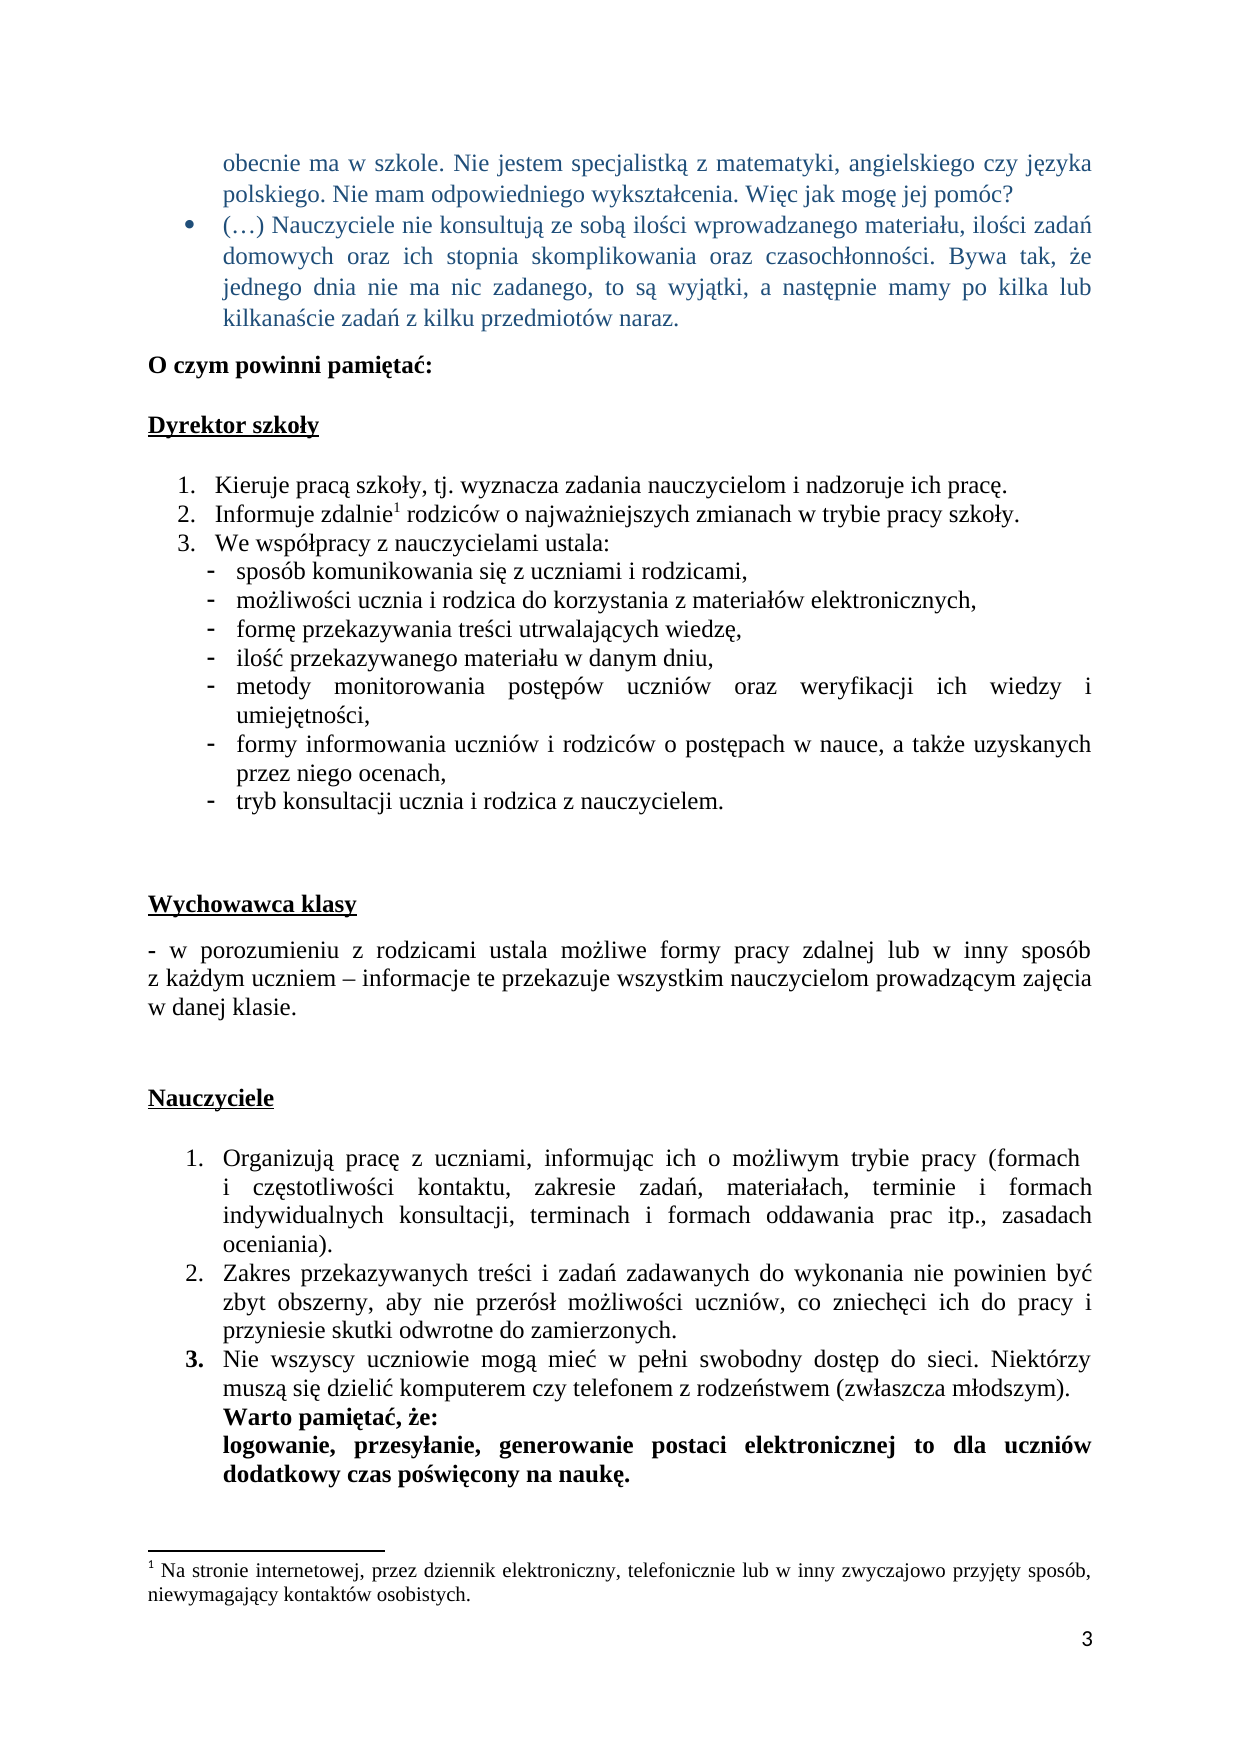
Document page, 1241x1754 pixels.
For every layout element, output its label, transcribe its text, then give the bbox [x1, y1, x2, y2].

text Wychowawca klasy [148, 889, 1093, 918]
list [185, 148, 1093, 207]
list (…) Nauczyciele nie konsultują ze sobą ilości wprowadzanego materiału, ilości zadań domowych oraz ich stopnia skomplikowania oraz czasochłonności. Bywa tak, że jednego dnia nie ma nic zadanego, to są wyjątki, a następnie mamy po kilka lub kilkanaście zadań z kilku przedmiotów naraz. [185, 210, 1093, 332]
list Nie wszyscy uczniowie mogą mieć w pełni swobodny dostęp do sieci. Niektórzy muszą się dzielić komputerem czy telefonem z rodzeństwem (zwłaszcza młodszym). [185, 1344, 1093, 1402]
list Organizują pracę z uczniami, informując ich o możliwym trybie pracy (formach i częstotliwości kontaktu, zakresie zadań, materiałach, terminie i formach indywidualnych konsultacji, terminach i formach oddawania prac itp., zasadach oceniania). [185, 1143, 1093, 1258]
list formę przekazywania treści utrwalających wiedzę, [207, 614, 1093, 643]
text Nauczyciele [148, 1083, 1093, 1112]
text logowanie, przesyłanie, generowanie postaci elektronicznej to dla uczniów dodatkowy czas poświęcony na naukę. [223, 1430, 1093, 1488]
list Zakres przekazywanych treści i zadań zadawanych do wykonania nie powinien być zbyt obszerny, aby nie przerósł możliwości uczniów, co zniechęci ich do pracy i przyniesie skutki odwrotne do zamierzonych. [185, 1258, 1093, 1344]
text - w porozumieniu z rodzicami ustala możliwe formy pracy zdalnej lub w inny sposób z każdym uczniem – informacje te przekazuje wszystkim nauczycielom prowadzącym zajęcia w danej klasie. [148, 935, 1093, 1021]
text O czym powinni pamiętać: [148, 351, 1093, 379]
text Dyrektor szkoły [148, 410, 1093, 439]
list formy informowania uczniów i rodziców o postępach w nauce, a także uzyskanych przez niego ocenach, [207, 729, 1093, 786]
list We współpracy z nauczycielami ustala: [177, 528, 1093, 556]
list możliwości ucznia i rodzica do korzystania z materiałów elektronicznych, [207, 585, 1093, 614]
list Kieruje pracą szkoły, tj. wyznacza zadania nauczycielom i nadzoruje ich pracę. [177, 470, 1093, 499]
list metody monitorowania postępów uczniów oraz weryfikacji ich wiedzy i umiejętności, [207, 671, 1093, 729]
list sposób komunikowania się z uczniami i rodzicami, [207, 556, 1093, 585]
list tryb konsultacji ucznia i rodzica z nauczycielem. [207, 786, 1093, 815]
list Informuje zdalnie rodziców o najważniejszych zmianach w trybie pracy szkoły. [177, 499, 1093, 528]
text Warto pamiętać, że: [223, 1402, 1093, 1430]
list ilość przekazywanego materiału w danym dniu, [207, 643, 1093, 671]
